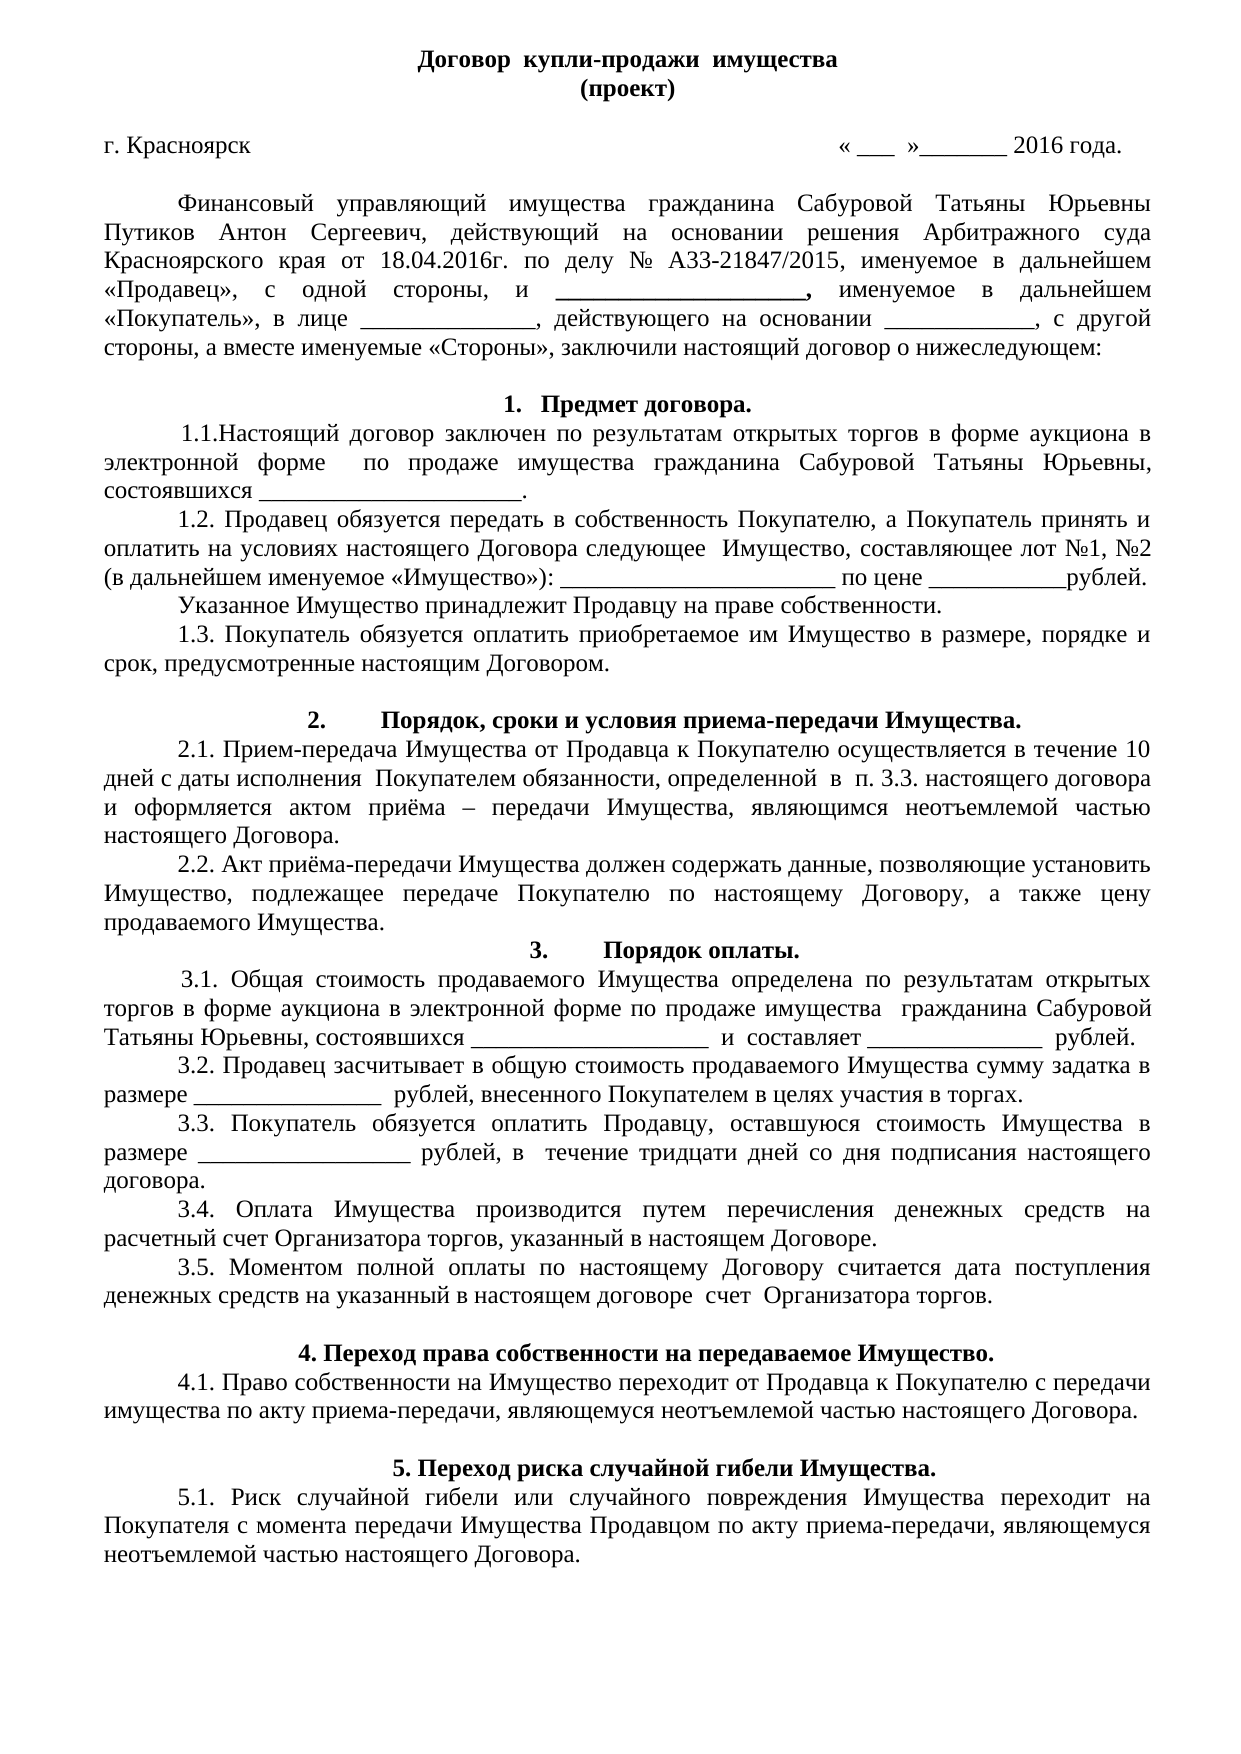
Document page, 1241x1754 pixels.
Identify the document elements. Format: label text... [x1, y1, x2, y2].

text г. Красноярск « ___ »_______ 2016 года. [103, 131, 1152, 159]
text 3.5. Моментом полной оплаты по настоящему Договору считается дата поступления денежных средств на указанный в настоящем договоре счет Организатора торгов. [103, 1252, 1152, 1309]
list Порядок оплаты. [103, 936, 1152, 964]
list Предмет договора. [103, 389, 1152, 418]
text 4.1. Право собственности на Имущество переходит от Продавца к Покупателю с передачи имущества по акту приема-передачи, являющемуся неотъемлемой частью настоящего Договора. [103, 1367, 1152, 1424]
text 5. Переход риска случайной гибели Имущества. [103, 1453, 1152, 1482]
text 3.4. Оплата Имущества производится путем перечисления денежных средств на расчетный счет Организатора торгов, указанный в настоящем Договоре. [103, 1194, 1152, 1252]
text 3.3. Покупатель обязуется оплатить Продавцу, оставшуюся стоимость Имущества в размере _________________ рублей, в течение тридцати дней со дня подписания настоящего договора. [103, 1108, 1152, 1194]
list Порядок, сроки и условия приема-передачи Имущества. [103, 706, 1152, 734]
text 3.2. Продавец засчитывает в общую стоимость продаваемого Имущества сумму задатка в размере _______________ рублей, внесенного Покупателем в целях участия в торгах. [103, 1051, 1152, 1108]
text Финансовый управляющий имущества гражданина Сабуровой Татьяны Юрьевны Путиков Антон Сергеевич, действующий на основании решения Арбитражного суда Красноярского края от 18.04.2016г. по делу № А33-21847/2015, именуемое в дальнейшем «Продавец», с одной стороны, и ____________________, именуемое в дальнейшем «Покупатель», в лице ______________, действующего на основании ____________, с другой стороны, а вместе именуемые «Стороны», заключили настоящий договор о нижеследующем: [103, 188, 1152, 361]
text 1.2. Продавец обязуется передать в собственность Покупателю, а Покупатель принять и оплатить на условиях настоящего Договора следующее Имущество, составляющее лот №1, №2 (в дальнейшем именуемое «Имущество»): ______________________ по цене ___________рублей. [103, 504, 1152, 591]
text (проект) [103, 73, 1152, 102]
text 2.2. Акт приёма-передачи Имущества должен содержать данные, позволяющие установить Имущество, подлежащее передаче Покупателю по настоящему Договору, а также цену продаваемого Имущества. [103, 849, 1152, 936]
text Указанное Имущество принадлежит Продавцу на праве собственности. [103, 591, 1152, 619]
text 2.1. Прием-передача Имущества от Продавца к Покупателю осуществляется в течение 10 дней с даты исполнения Покупателем обязанности, определенной в п. 3.3. настоящего договора и оформляется актом приёма – передачи Имущества, являющимся неотъемлемой частью настоящего Договора. [103, 734, 1152, 849]
text 1.3. Покупатель обязуется оплатить приобретаемое им Имущество в размере, порядке и срок, предусмотренные настоящим Договором. [103, 619, 1152, 677]
text Договор купли-продажи имущества [103, 44, 1152, 73]
text 5.1. Риск случайной гибели или случайного повреждения Имущества переходит на Покупателя с момента передачи Имущества Продавцом по акту приема-передачи, являющемуся неотъемлемой частью настоящего Договора. [103, 1482, 1152, 1568]
text 4. Переход права собственности на передаваемое Имущество. [141, 1338, 1152, 1367]
text 3.1. Общая стоимость продаваемого Имущества определена по результатам открытых торгов в форме аукциона в электронной форме по продаже имущества гражданина Сабуровой Татьяны Юрьевны, состоявшихся ___________________ и составляет ______________ рублей. [103, 964, 1152, 1051]
text 1.1.Настоящий договор заключен по результатам открытых торгов в форме аукциона в электронной форме по продаже имущества гражданина Сабуровой Татьяны Юрьевны, состоявшихся _____________________. [103, 418, 1152, 504]
